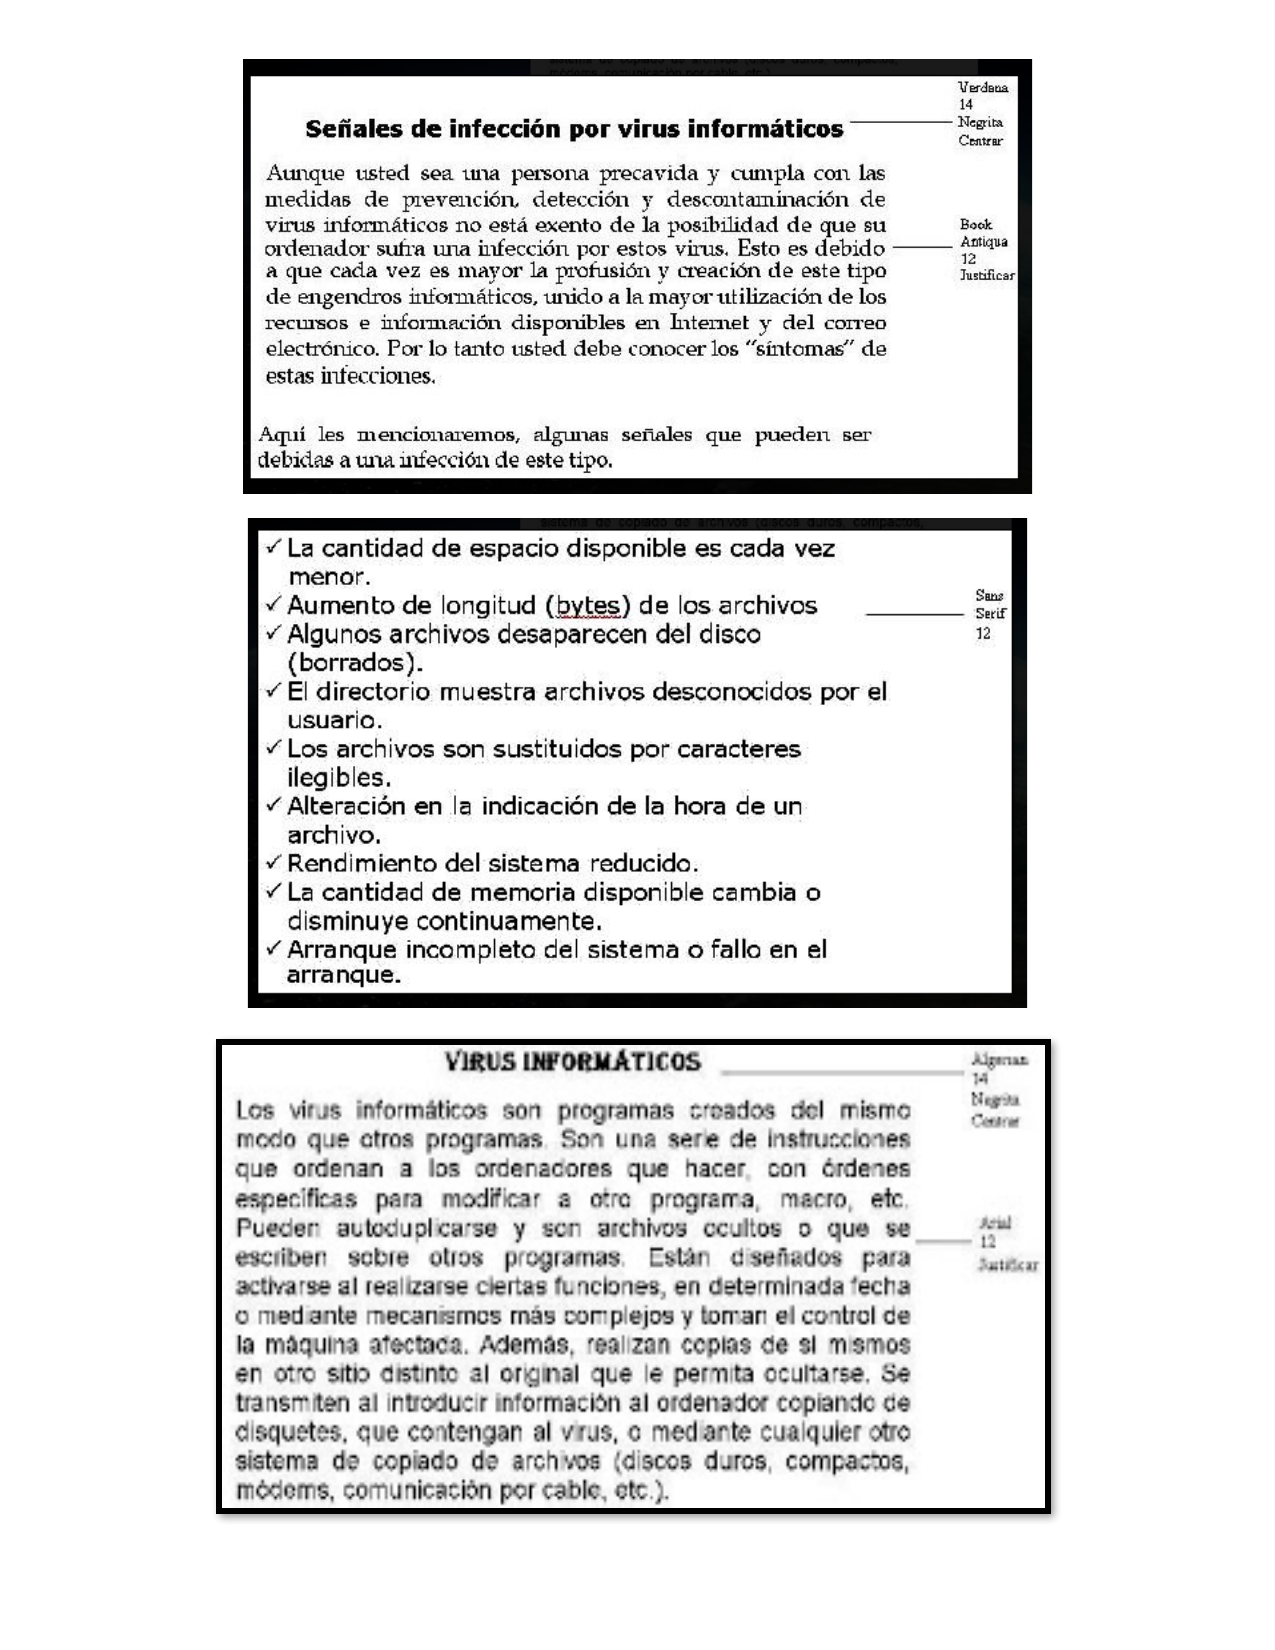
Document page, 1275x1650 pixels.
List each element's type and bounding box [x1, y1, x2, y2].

picture [247, 518, 1028, 1008]
picture [222, 1045, 1045, 1508]
picture [243, 59, 1033, 494]
